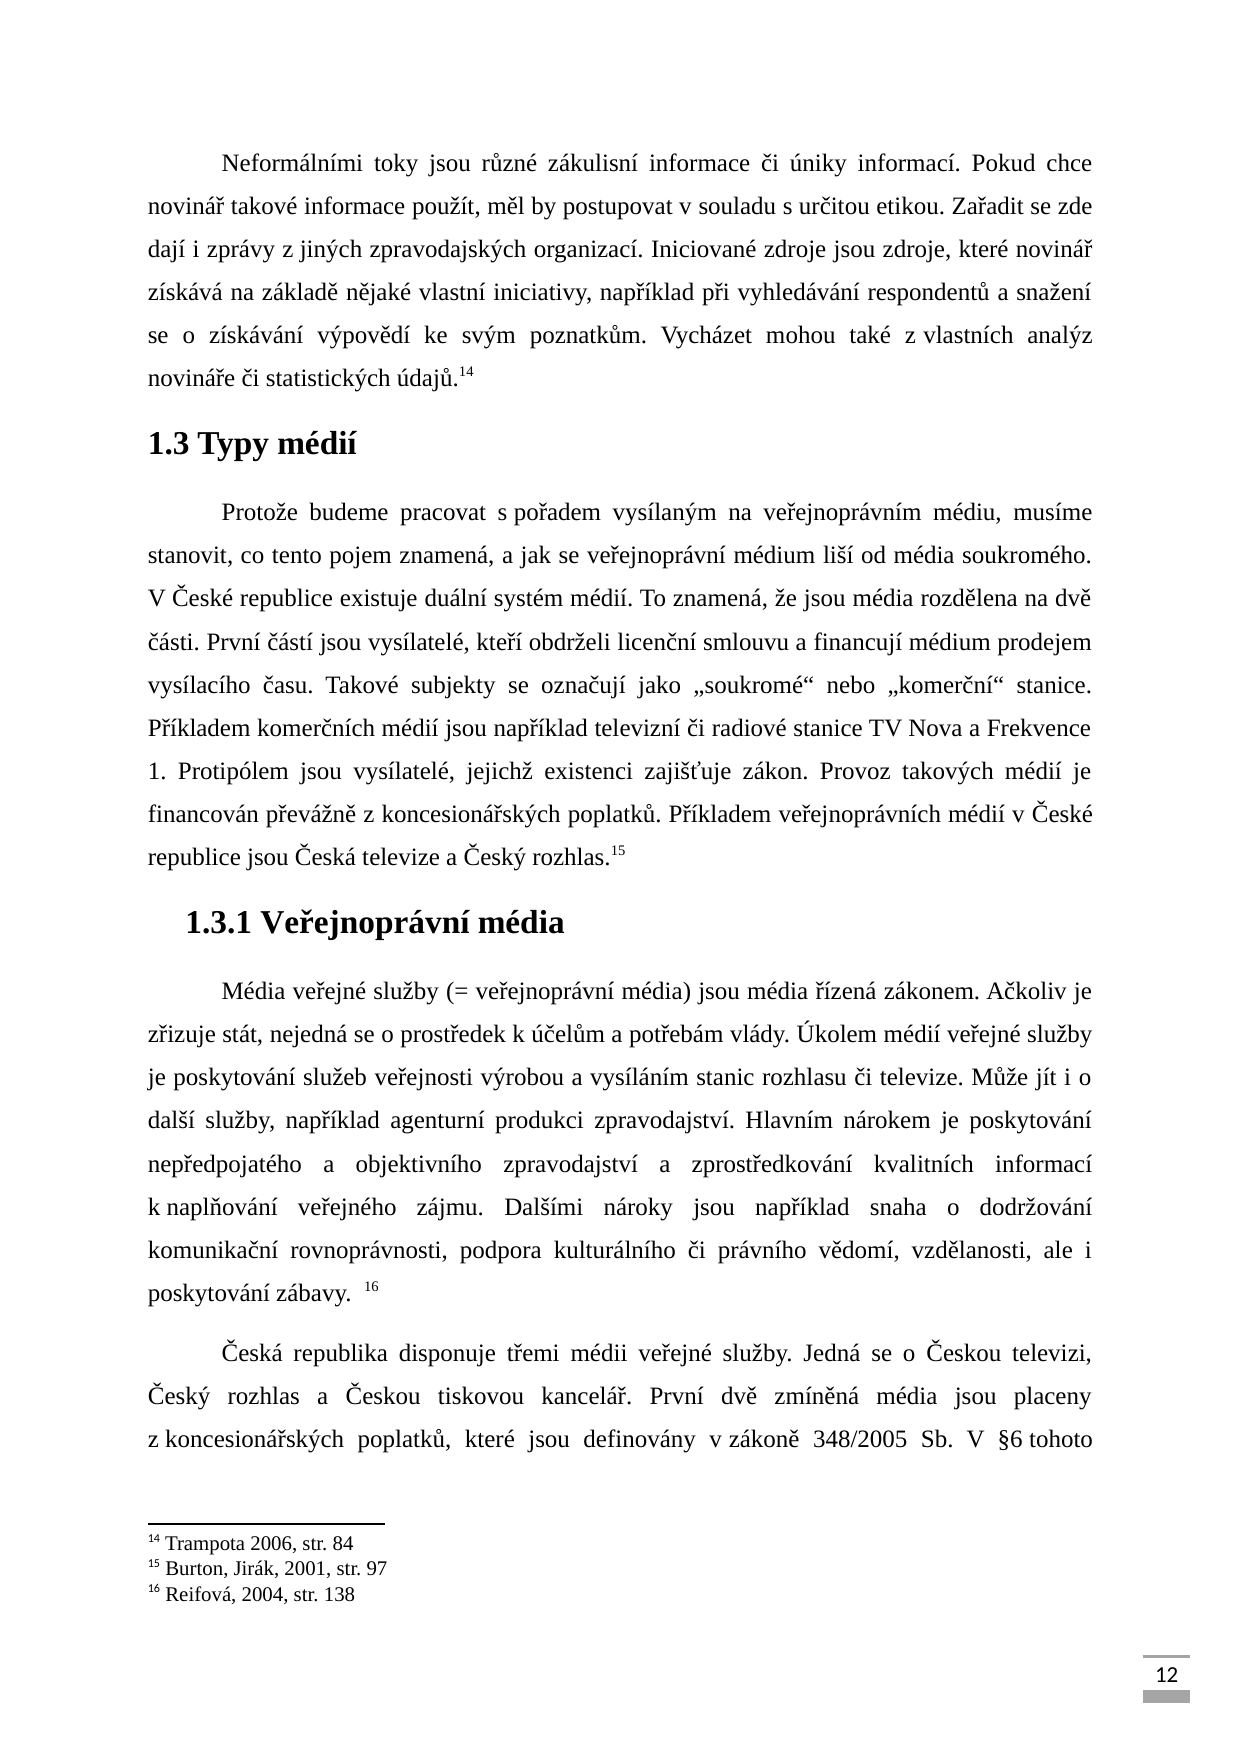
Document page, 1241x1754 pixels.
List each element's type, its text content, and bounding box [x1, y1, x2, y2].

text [148, 1338, 1093, 1453]
list 1.3.1 Veřejnoprávní média [185, 902, 1093, 940]
text 1.3 Typy médií [148, 423, 1093, 461]
text Protože budeme pracovat s pořadem vysílaným na veřejnoprávním médiu, musíme stanovit, co tento pojem znamená, a jak se veřejnoprávní médium liší od média soukromého. V České republice existuje duální systém médií. To znamená, že jsou média rozdělena na dvě části. První částí jsou vysílatelé, kteří obdrželi licenční smlouvu a financují médium prodejem vysílacího času. Takové subjekty se označují jako „soukromé“ nebo „komerční“ stanice. Příkladem komerčních médií jsou například televizní či radiové stanice TV Nova a Frekvence 1. Protipólem jsou vysílatelé, jejichž existenci zajišťuje zákon. Provoz takových médií je financován převážně z koncesionářských poplatků. Příkladem veřejnoprávních médií v České republice jsou Česká televize a Český rozhlas. [148, 497, 1093, 871]
text Média veřejné služby (= veřejnoprávní média) jsou média řízená zákonem. Ačkoliv je zřizuje stát, nejedná se o prostředek k účelům a potřebám vlády. Úkolem médií veřejné služby je poskytování služeb veřejnosti výrobou a vysíláním stanic rozhlasu či televize. Může jít i o další služby, například agenturní produkci zpravodajství. Hlavním nárokem je poskytování nepředpojatého a objektivního zpravodajství a zprostředkování kvalitních informací k naplňování veřejného zájmu. Dalšími nároky jsou například snaha o dodržování komunikační rovnoprávnosti, podpora kulturálního či právního vědomí, vzdělanosti, ale i poskytování zábavy. [148, 976, 1093, 1307]
text Neformálními toky jsou různé zákulisní informace či úniky informací. Pokud chce novinář takové informace použít, měl by postupovat v souladu s určitou etikou. Zařadit se zde dají i zprávy z jiných zpravodajských organizací. Iniciované zdroje jsou zdroje, které novinář získává na základě nějaké vlastní iniciativy, například při vyhledávání respondentů a snažení se o získávání výpovědí ke svým poznatkům. Vycházet mohou také z vlastních analýz novináře či statistických údajů. [148, 148, 1093, 392]
